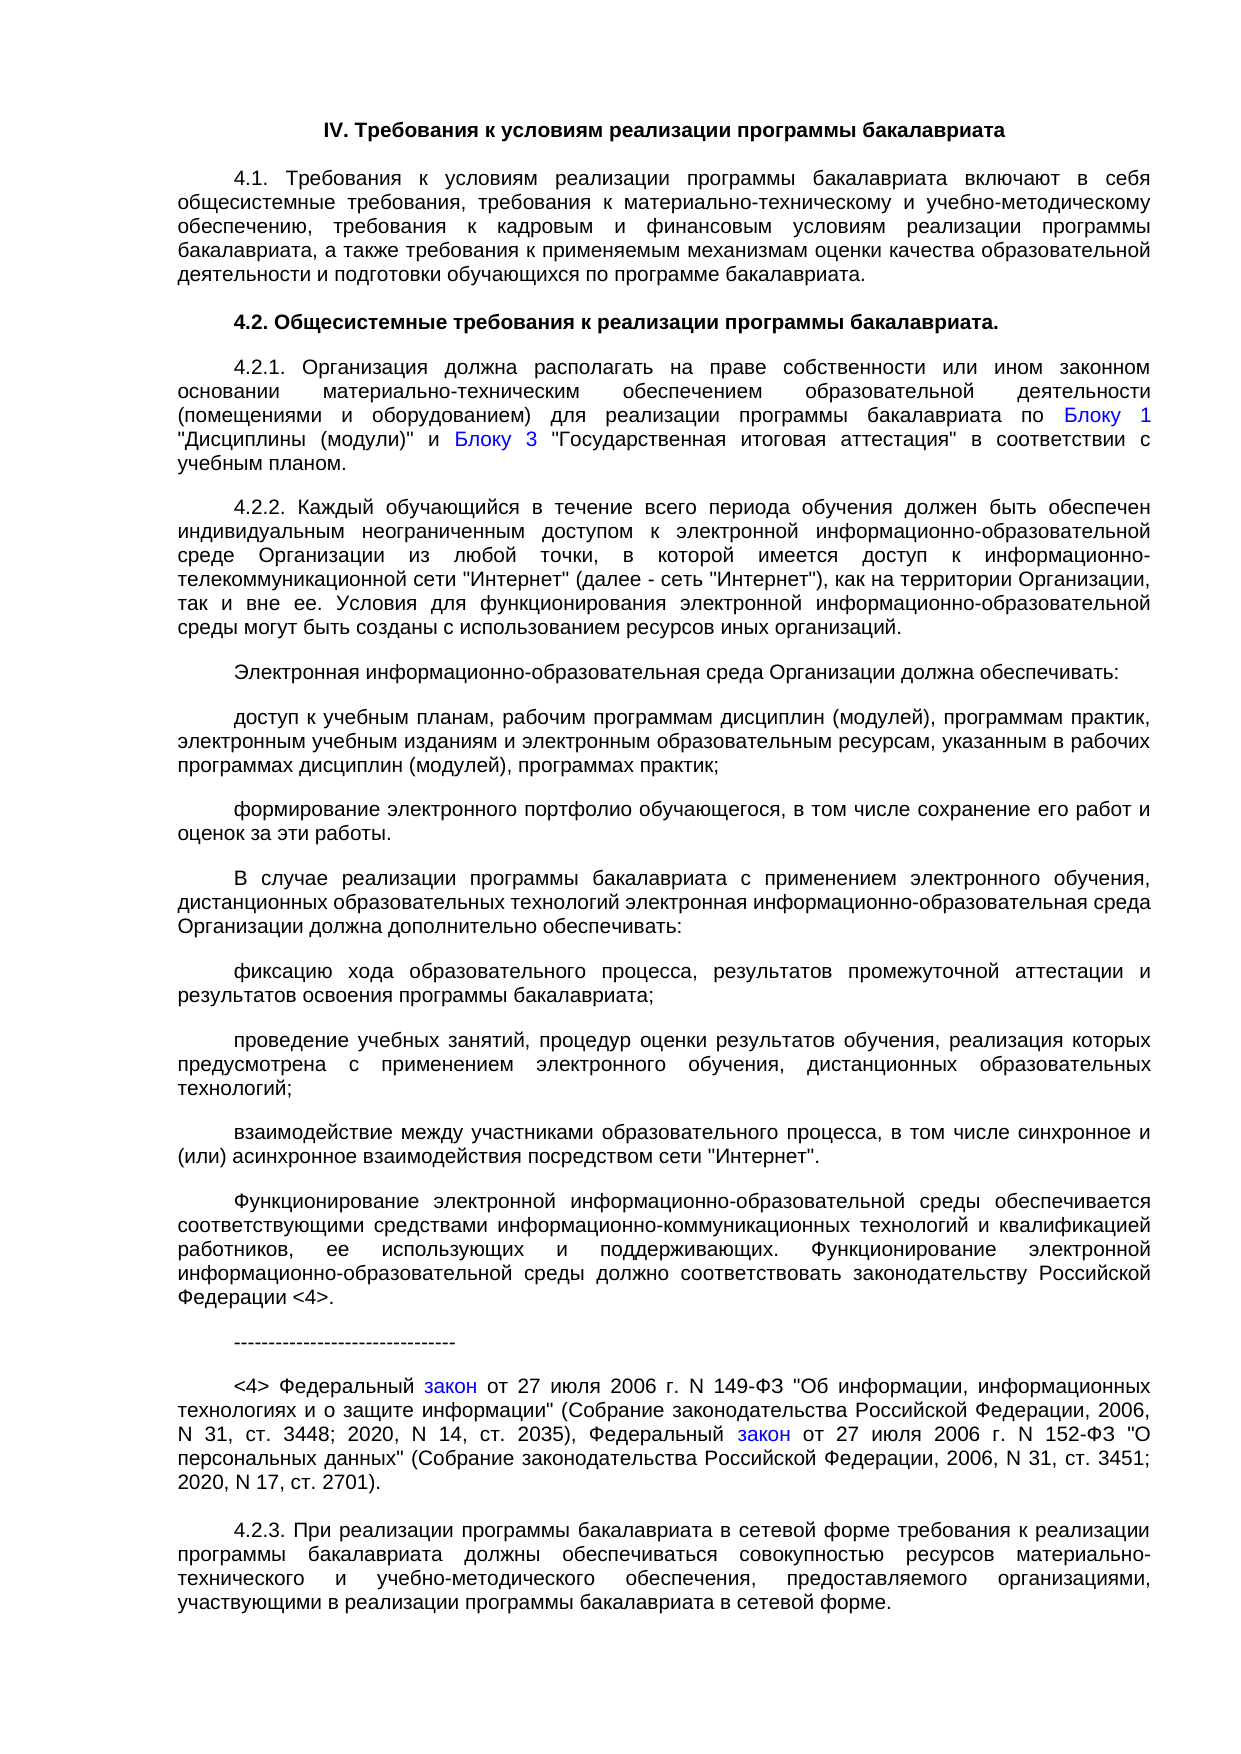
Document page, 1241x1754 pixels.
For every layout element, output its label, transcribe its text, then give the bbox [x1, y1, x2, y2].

text <4> Федеральный закон от 27 июля 2006 г. N 149-ФЗ "Об информации, информационных технологиях и о защите информации" (Собрание законодательства Российской Федерации, 2006, N 31, ст. 3448; 2020, N 14, ст. 2035), Федеральный закон от 27 июля 2006 г. N 152-ФЗ "О персональных данных" (Собрание законодательства Российской Федерации, 2006, N 31, ст. 3451; 2020, N 17, ст. 2701). [177, 1374, 1152, 1494]
text 4.2.1. Организация должна располагать на праве собственности или ином законном основании материально-техническим обеспечением образовательной деятельности (помещениями и оборудованием) для реализации программы бакалавриата по Блоку 1 "Дисциплины (модули)" и Блоку 3 "Государственная итоговая аттестация" в соответствии с учебным планом. [177, 354, 1152, 474]
text 4.1. Требования к условиям реализации программы бакалавриата включают в себя общесистемные требования, требования к материально-техническому и учебно-методическому обеспечению, требования к кадровым и финансовым условиям реализации программы бакалавриата, а также требования к применяемым механизмам оценки качества образовательной деятельности и подготовки обучающихся по программе бакалавриата. [177, 166, 1152, 286]
text взаимодействие между участниками образовательного процесса, в том числе синхронное и (или) асинхронное взаимодействия посредством сети "Интернет". [177, 1120, 1152, 1168]
title 4.2. Общесистемные требования к реализации программы бакалавриата. [177, 310, 1152, 334]
text доступ к учебным планам, рабочим программам дисциплин (модулей), программам практик, электронным учебным изданиям и электронным образовательным ресурсам, указанным в рабочих программах дисциплин (модулей), программах практик; [177, 704, 1152, 776]
text формирование электронного портфолио обучающегося, в том числе сохранение его работ и оценок за эти работы. [177, 797, 1152, 845]
text В случае реализации программы бакалавриата с применением электронного обучения, дистанционных образовательных технологий электронная информационно-образовательная среда Организации должна дополнительно обеспечивать: [177, 866, 1152, 938]
text -------------------------------- [177, 1329, 1152, 1353]
text Функционирование электронной информационно-образовательной среды обеспечивается соответствующими средствами информационно-коммуникационных технологий и квалификацией работников, ее использующих и поддерживающих. Функционирование электронной информационно-образовательной среды должно соответствовать законодательству Российской Федерации <4>. [177, 1189, 1152, 1309]
text проведение учебных занятий, процедур оценки результатов обучения, реализация которых предусмотрена с применением электронного обучения, дистанционных образовательных технологий; [177, 1027, 1152, 1099]
text 4.2.2. Каждый обучающийся в течение всего периода обучения должен быть обеспечен индивидуальным неограниченным доступом к электронной информационно-образовательной среде Организации из любой точки, в которой имеется доступ к информационно-телекоммуникационной сети "Интернет" (далее - сеть "Интернет"), как на территории Организации, так и вне ее. Условия для функционирования электронной информационно-образовательной среды могут быть созданы с использованием ресурсов иных организаций. [177, 495, 1152, 639]
text фиксацию хода образовательного процесса, результатов промежуточной аттестации и результатов освоения программы бакалавриата; [177, 959, 1152, 1007]
title IV. Требования к условиям реализации программы бакалавриата [177, 118, 1152, 142]
text 4.2.3. При реализации программы бакалавриата в сетевой форме требования к реализации программы бакалавриата должны обеспечиваться совокупностью ресурсов материально-технического и учебно-методического обеспечения, предоставляемого организациями, участвующими в реализации программы бакалавриата в сетевой форме. [177, 1518, 1152, 1614]
text Электронная информационно-образовательная среда Организации должна обеспечивать: [177, 660, 1152, 684]
